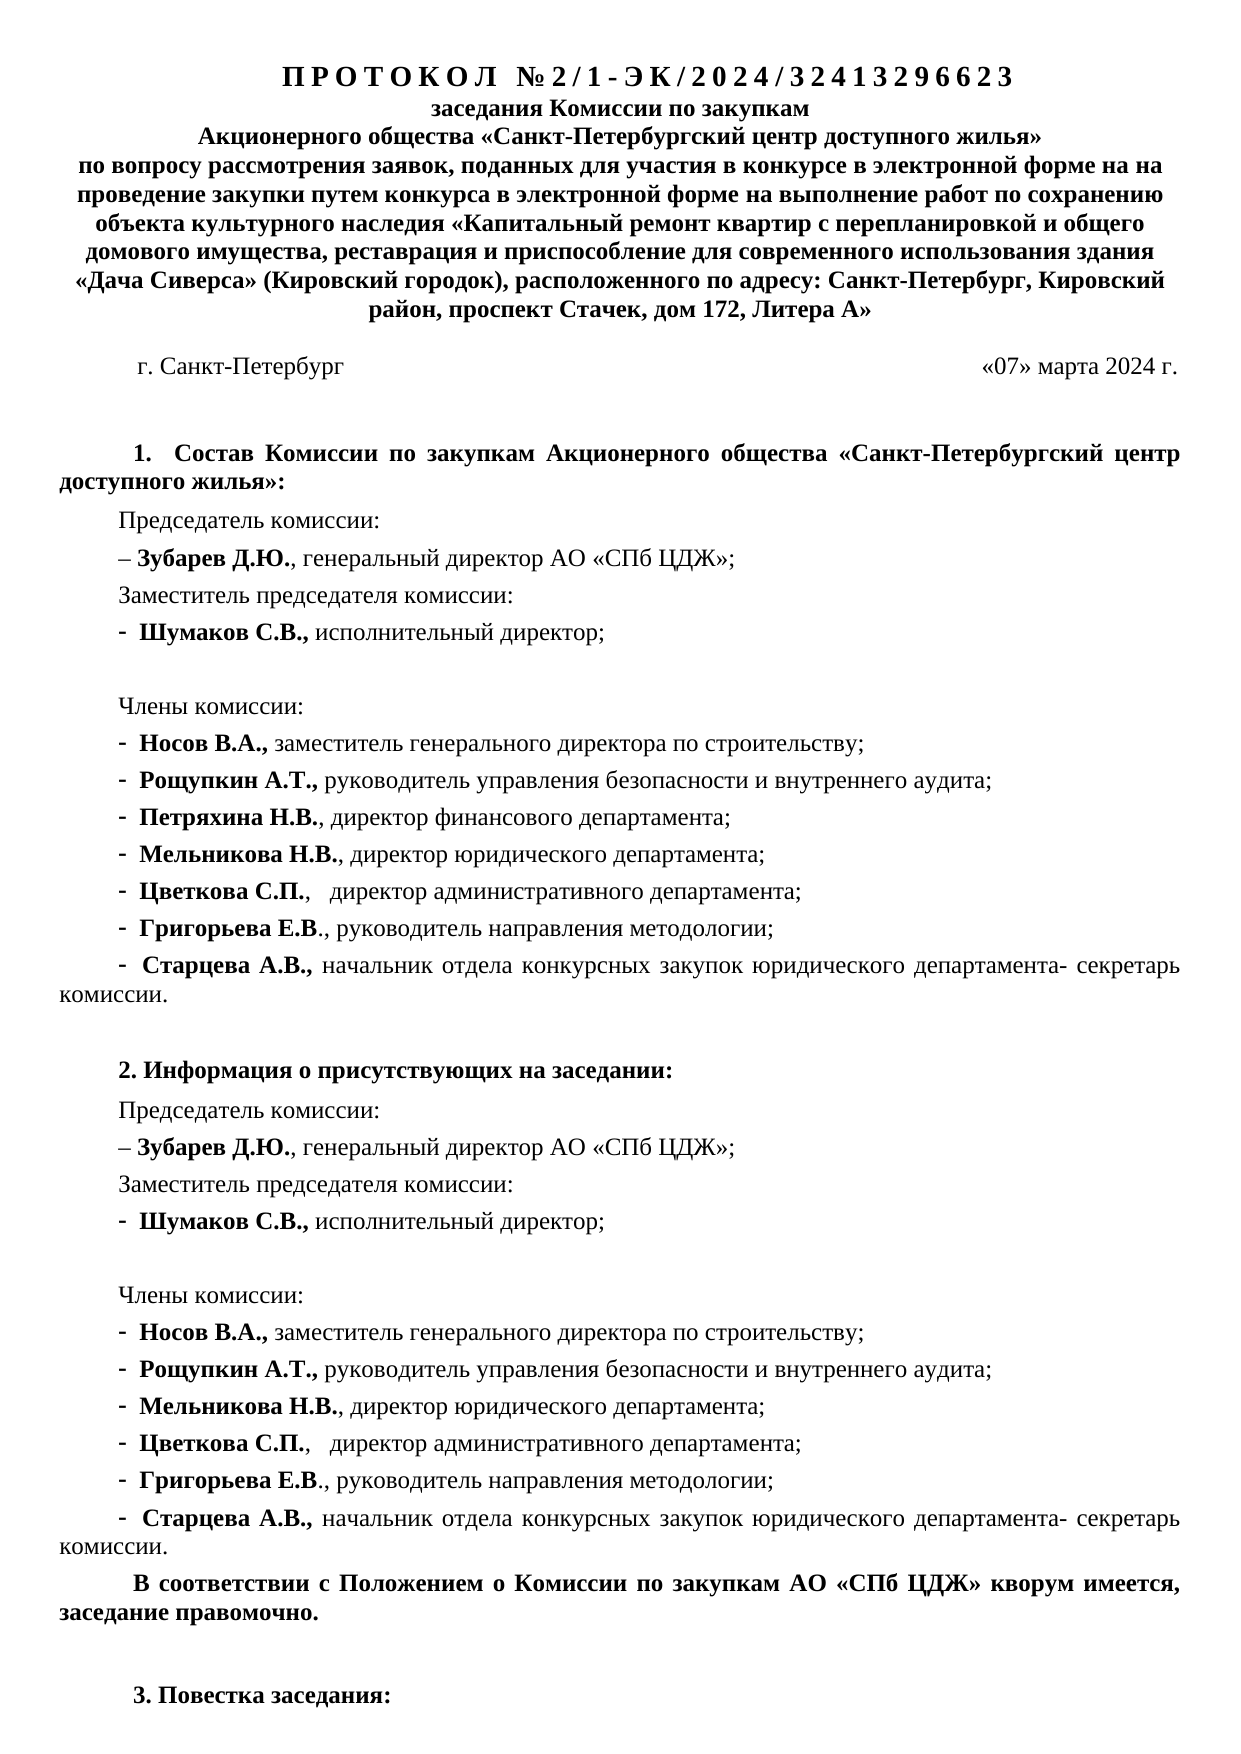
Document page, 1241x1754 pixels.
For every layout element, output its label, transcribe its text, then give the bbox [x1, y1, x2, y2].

list Председатель комиссии: [59, 1095, 1181, 1123]
text по вопросу рассмотрения заявок, поданных для участия в конкурсе в электронной форме на на проведение закупки путем конкурса в электронной форме на выполнение работ по сохранению объекта культурного наследия «Капитальный ремонт квартир с перепланировкой и общего домового имущества, реставрация и приспособление для современного использования здания «Дача Сиверса» (Кировский городок), расположенного по адресу: Санкт-Петербург, Кировский район, проспект Стачек, дом 172, Литера А» [59, 150, 1181, 323]
list Петряхина Н.В., директор финансового департамента; [59, 802, 1181, 831]
text В соответствии с Положением о Комиссии по закупкам АО «СПб ЦДЖ» кворум имеется, заседание правомочно. [59, 1568, 1181, 1626]
list Заместитель председателя комиссии: [118, 1169, 1181, 1198]
list Члены комиссии: [118, 691, 1181, 720]
text ПРОТОКОЛ №2/1-ЭК/2024/32413296623 [59, 59, 1181, 93]
list 3. Повестка заседания: [59, 1680, 1181, 1708]
list – Зубарев Д.Ю., генеральный директор АО «СПб ЦДЖ»; [59, 543, 1181, 571]
text г. Санкт-Петербург «07» марта 2024 г. [59, 351, 1181, 380]
list Носов В.А., заместитель генерального директора по строительству; [59, 728, 1181, 757]
text 2. Информация о присутствующих на заседании: [59, 1056, 1181, 1084]
text заседания Комиссии по закупкам [59, 93, 1181, 121]
text 1. Состав Комиссии по закупкам Акционерного общества «Санкт-Петербургский центр доступного жилья»: [59, 438, 1181, 495]
list Шумаков С.В., исполнительный директор; [59, 1206, 1181, 1235]
list Председатель комиссии: [59, 506, 1181, 534]
list Мельникова Н.В., директор юридического департамента; [59, 839, 1181, 868]
list Шумаков С.В., исполнительный директор; [59, 617, 1181, 646]
list Рощупкин А.Т., руководитель управления безопасности и внутреннего аудита; [59, 1354, 1181, 1383]
list Рощупкин А.Т., руководитель управления безопасности и внутреннего аудита; [59, 765, 1181, 794]
text Акционерного общества «Санкт-Петербургский центр доступного жилья» [59, 121, 1181, 150]
list Заместитель председателя комиссии: [118, 580, 1181, 608]
list Григорьева Е.В., руководитель направления методологии; [59, 913, 1181, 942]
list Цветкова С.П., директор административного департамента; [59, 876, 1181, 905]
list Носов В.А., заместитель генерального директора по строительству; [59, 1317, 1181, 1346]
list – Зубарев Д.Ю., генеральный директор АО «СПб ЦДЖ»; [59, 1132, 1181, 1161]
list Старцева А.В., начальник отдела конкурсных закупок юридического департамента- секретарь комиссии. [59, 1503, 1181, 1560]
list Мельникова Н.В., директор юридического департамента; [59, 1391, 1181, 1420]
list Григорьева Е.В., руководитель направления методологии; [59, 1466, 1181, 1494]
list Цветкова С.П., директор административного департамента; [59, 1428, 1181, 1457]
list Старцева А.В., начальник отдела конкурсных закупок юридического департамента- секретарь комиссии. [59, 951, 1181, 1008]
list Члены комиссии: [118, 1280, 1181, 1309]
